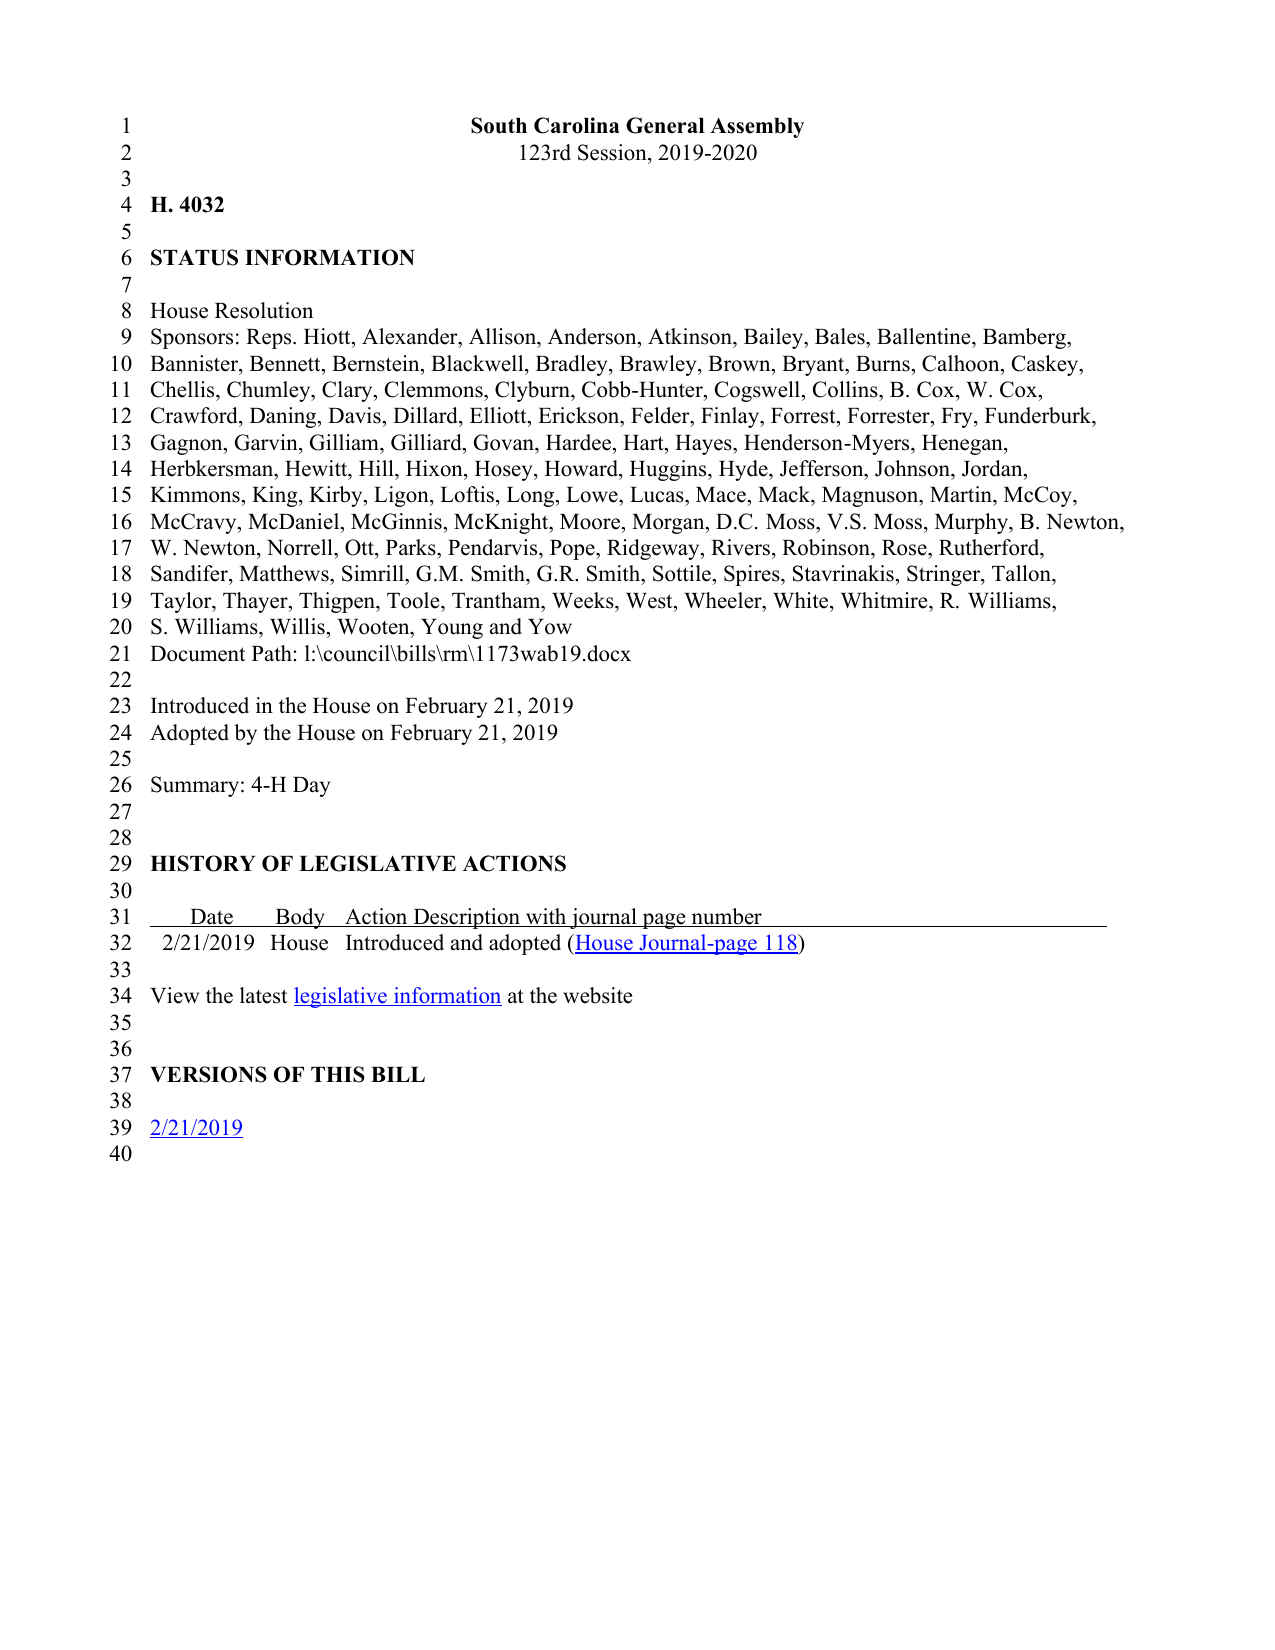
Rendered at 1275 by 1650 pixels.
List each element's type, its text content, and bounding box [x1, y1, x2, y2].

text Date Body Action Description with journal page number [150, 903, 1125, 929]
text 2/21/2019 House Introduced and adopted (House Journal-page 118) [150, 929, 1125, 956]
text Adopted by the House on February 21, 2019 [150, 719, 1125, 745]
text Introduced in the House on February 21, 2019 [150, 692, 1125, 719]
text Summary: 4-H Day [150, 771, 1125, 798]
text Sponsors: Reps. Hiott, Alexander, Allison, Anderson, Atkinson, Bailey, Bales, Ballentine, Bamberg, Bannister, Bennett, Bernstein, Blackwell, Bradley, Brawley, Brown, Bryant, Burns, Calhoon, Caskey, Chellis, Chumley, Clary, Clemmons, Clyburn, Cobb-Hunter, Cogswell, Collins, B. Cox, W. Cox, Crawford, Daning, Davis, Dillard, Elliott, Erickson, Felder, Finlay, Forrest, Forrester, Fry, Funderburk, Gagnon, Garvin, Gilliam, Gilliard, Govan, Hardee, Hart, Hayes, Henderson-Myers, Henegan, Herbkersman, Hewitt, Hill, Hixon, Hosey, Howard, Huggins, Hyde, Jefferson, Johnson, Jordan, Kimmons, King, Kirby, Ligon, Loftis, Long, Lowe, Lucas, Mace, Mack, Magnuson, Martin, McCoy, McCravy, McDaniel, McGinnis, McKnight, Moore, Morgan, D.C. Moss, V.S. Moss, Murphy, B. Newton, W. Newton, Norrell, Ott, Parks, Pendarvis, Pope, Ridgeway, Rivers, Robinson, Rose, Rutherford, Sandifer, Matthews, Simrill, G.M. Smith, G.R. Smith, Sottile, Spires, Stavrinakis, Stringer, Tallon, Taylor, Thayer, Thigpen, Toole, Trantham, Weeks, West, Wheeler, White, Whitmire, R. Williams, S. Williams, Willis, Wooten, Young and Yow [150, 323, 1125, 639]
text STATUS INFORMATION [150, 244, 1125, 271]
text H. 4032 [150, 192, 1125, 218]
text HISTORY OF LEGISLATIVE ACTIONS [150, 850, 1125, 877]
text 123rd Session, 2019-2020 [150, 139, 1125, 165]
text Document Path: l:\council\bills\rm\1173wab19.docx [150, 639, 1125, 666]
text South Carolina General Assembly [150, 112, 1125, 139]
text 2/21/2019 [150, 1114, 1125, 1140]
text View the latest legislative information at the website [150, 982, 1125, 1008]
text VERSIONS OF THIS BILL [150, 1061, 1125, 1088]
text House Resolution [150, 297, 1125, 323]
